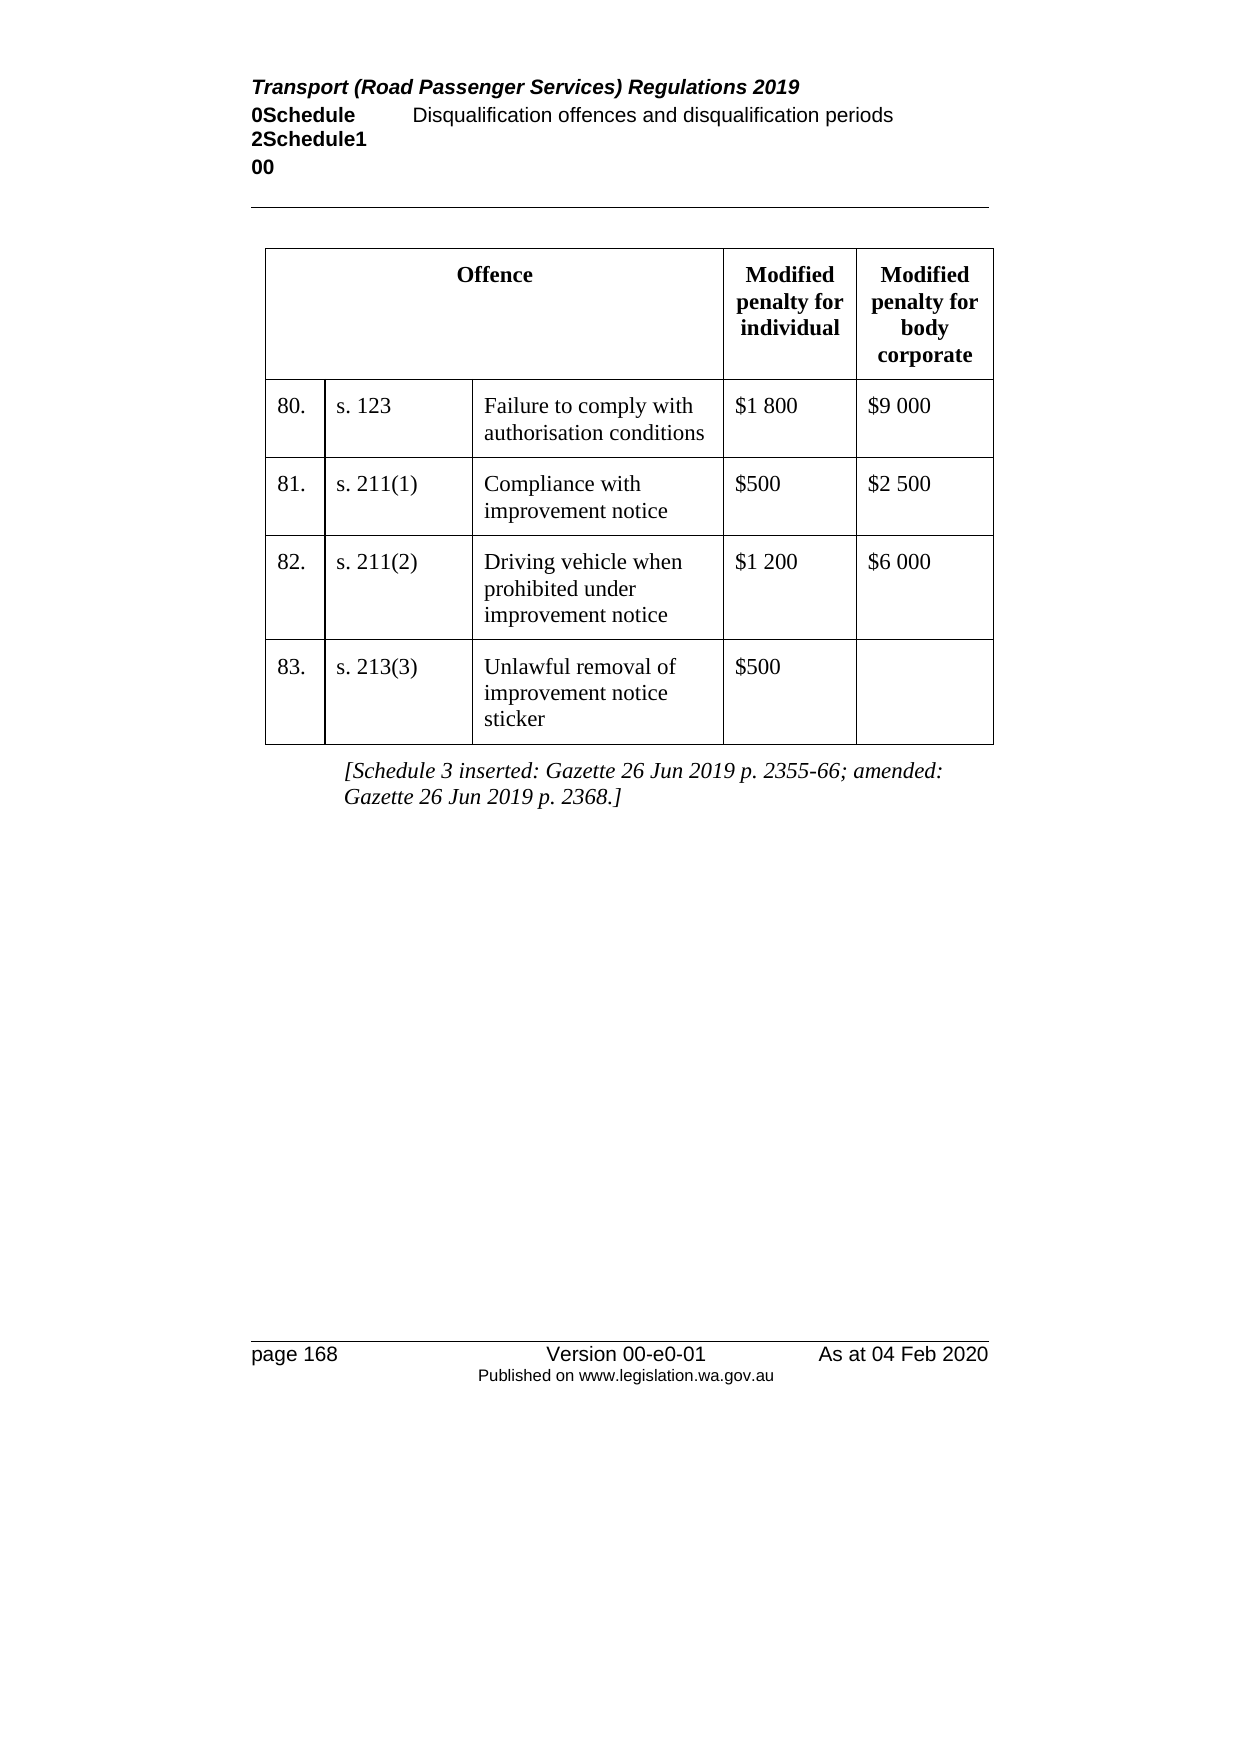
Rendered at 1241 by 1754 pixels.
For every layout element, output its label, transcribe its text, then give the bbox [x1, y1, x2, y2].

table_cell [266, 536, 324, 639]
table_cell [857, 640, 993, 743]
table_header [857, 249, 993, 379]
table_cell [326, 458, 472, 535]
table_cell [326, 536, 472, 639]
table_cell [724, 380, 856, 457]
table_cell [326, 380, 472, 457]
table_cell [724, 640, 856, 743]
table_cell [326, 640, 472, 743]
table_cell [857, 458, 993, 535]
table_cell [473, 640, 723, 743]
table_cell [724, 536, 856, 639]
text [Schedule 3 inserted: Gazette 26 Jun 2019 p. 2355-66; amended: Gazette 26 Jun 2019 p. 2368.] [251, 757, 989, 810]
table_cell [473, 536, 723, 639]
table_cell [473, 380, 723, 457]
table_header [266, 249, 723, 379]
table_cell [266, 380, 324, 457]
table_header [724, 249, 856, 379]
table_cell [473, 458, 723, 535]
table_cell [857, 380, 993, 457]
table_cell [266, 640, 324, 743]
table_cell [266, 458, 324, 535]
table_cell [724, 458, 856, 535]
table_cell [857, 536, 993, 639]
